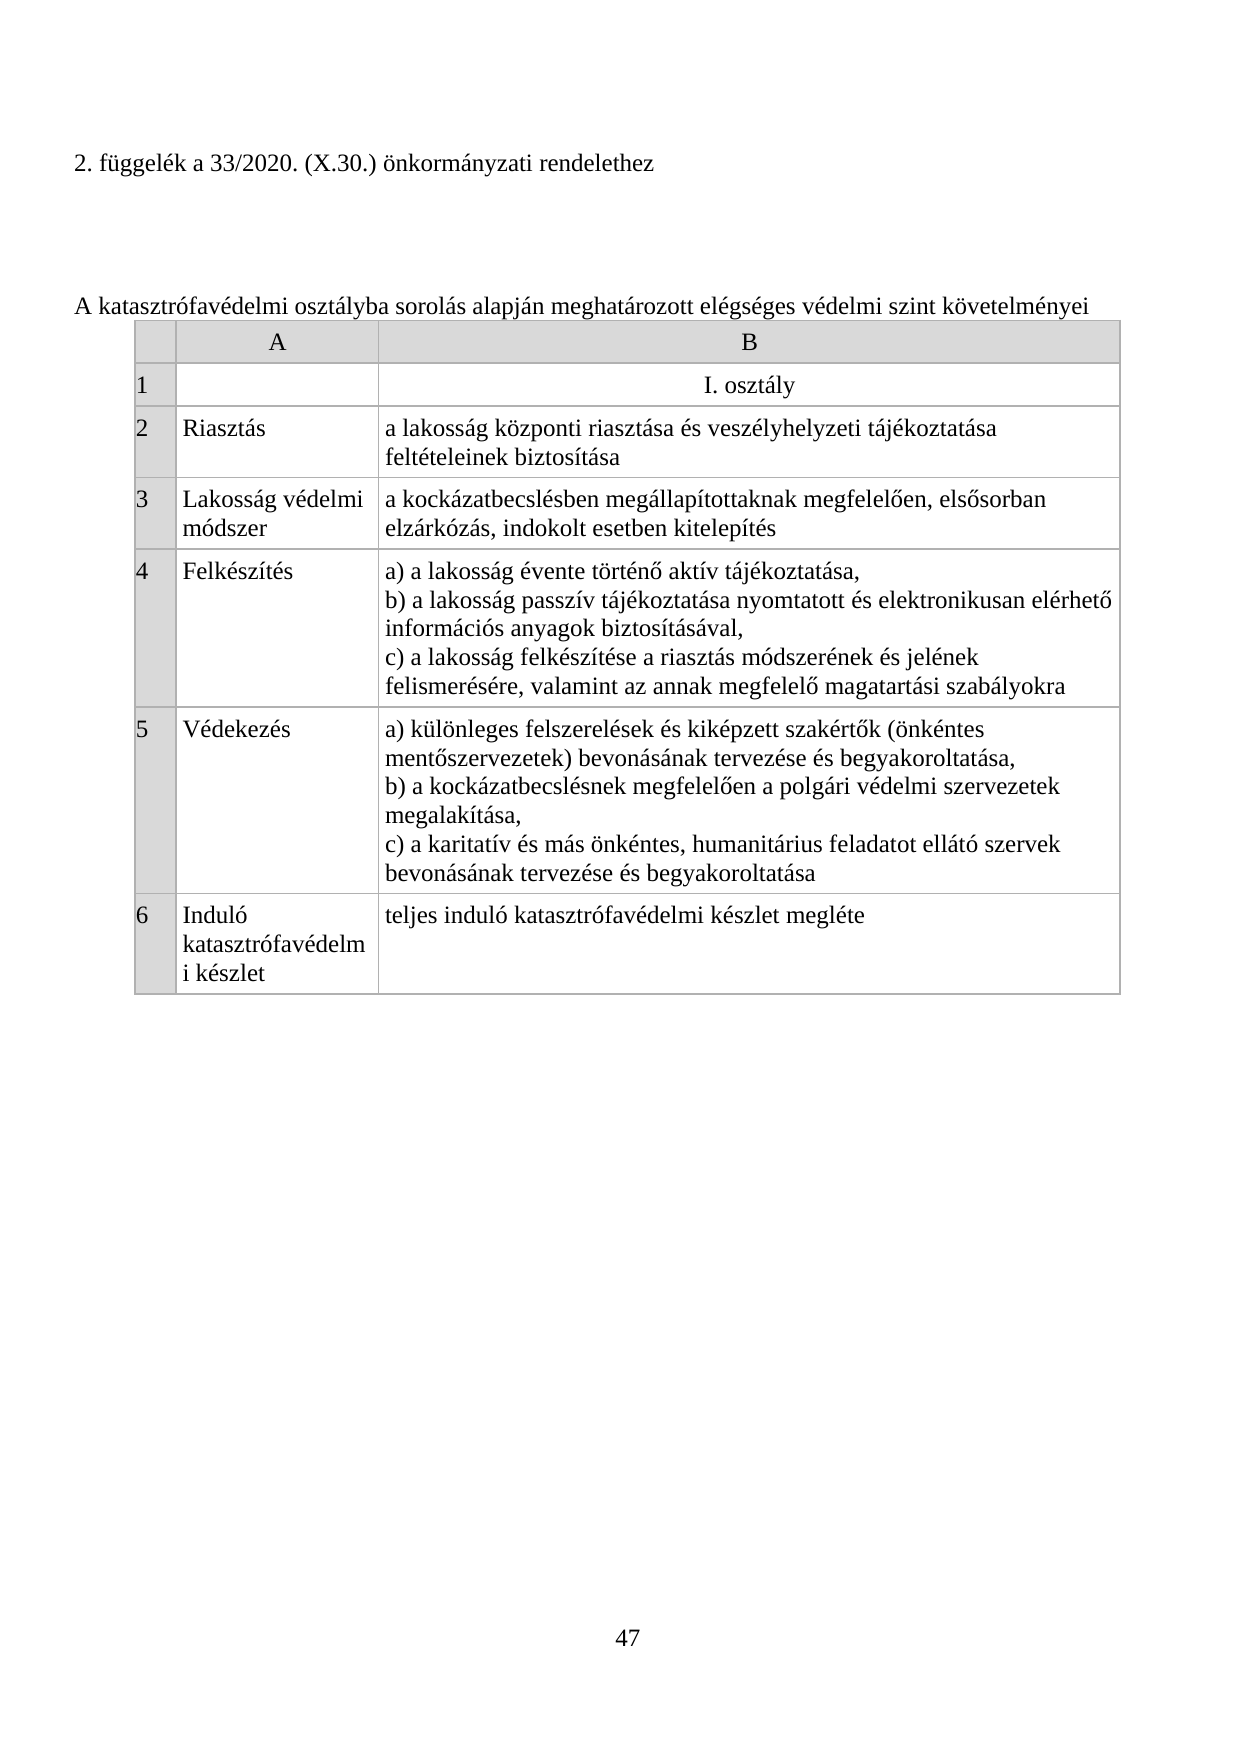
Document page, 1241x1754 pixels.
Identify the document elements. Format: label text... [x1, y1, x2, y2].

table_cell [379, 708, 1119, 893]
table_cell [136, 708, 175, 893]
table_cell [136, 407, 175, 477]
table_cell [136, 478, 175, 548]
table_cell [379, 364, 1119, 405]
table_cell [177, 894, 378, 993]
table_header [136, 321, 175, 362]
text 2. függelék a 33/2020. (X.30.) önkormányzati rendelethez [74, 148, 1181, 176]
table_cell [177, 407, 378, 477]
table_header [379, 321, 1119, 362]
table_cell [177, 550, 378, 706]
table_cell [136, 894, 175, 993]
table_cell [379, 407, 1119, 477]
text A katasztrófavédelmi osztályba sorolás alapján meghatározott elégséges védelmi szint követelményei [74, 291, 1181, 319]
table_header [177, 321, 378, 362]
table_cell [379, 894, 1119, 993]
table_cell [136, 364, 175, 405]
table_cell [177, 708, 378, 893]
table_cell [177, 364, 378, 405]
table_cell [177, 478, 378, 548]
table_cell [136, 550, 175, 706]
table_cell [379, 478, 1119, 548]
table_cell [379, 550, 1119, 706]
